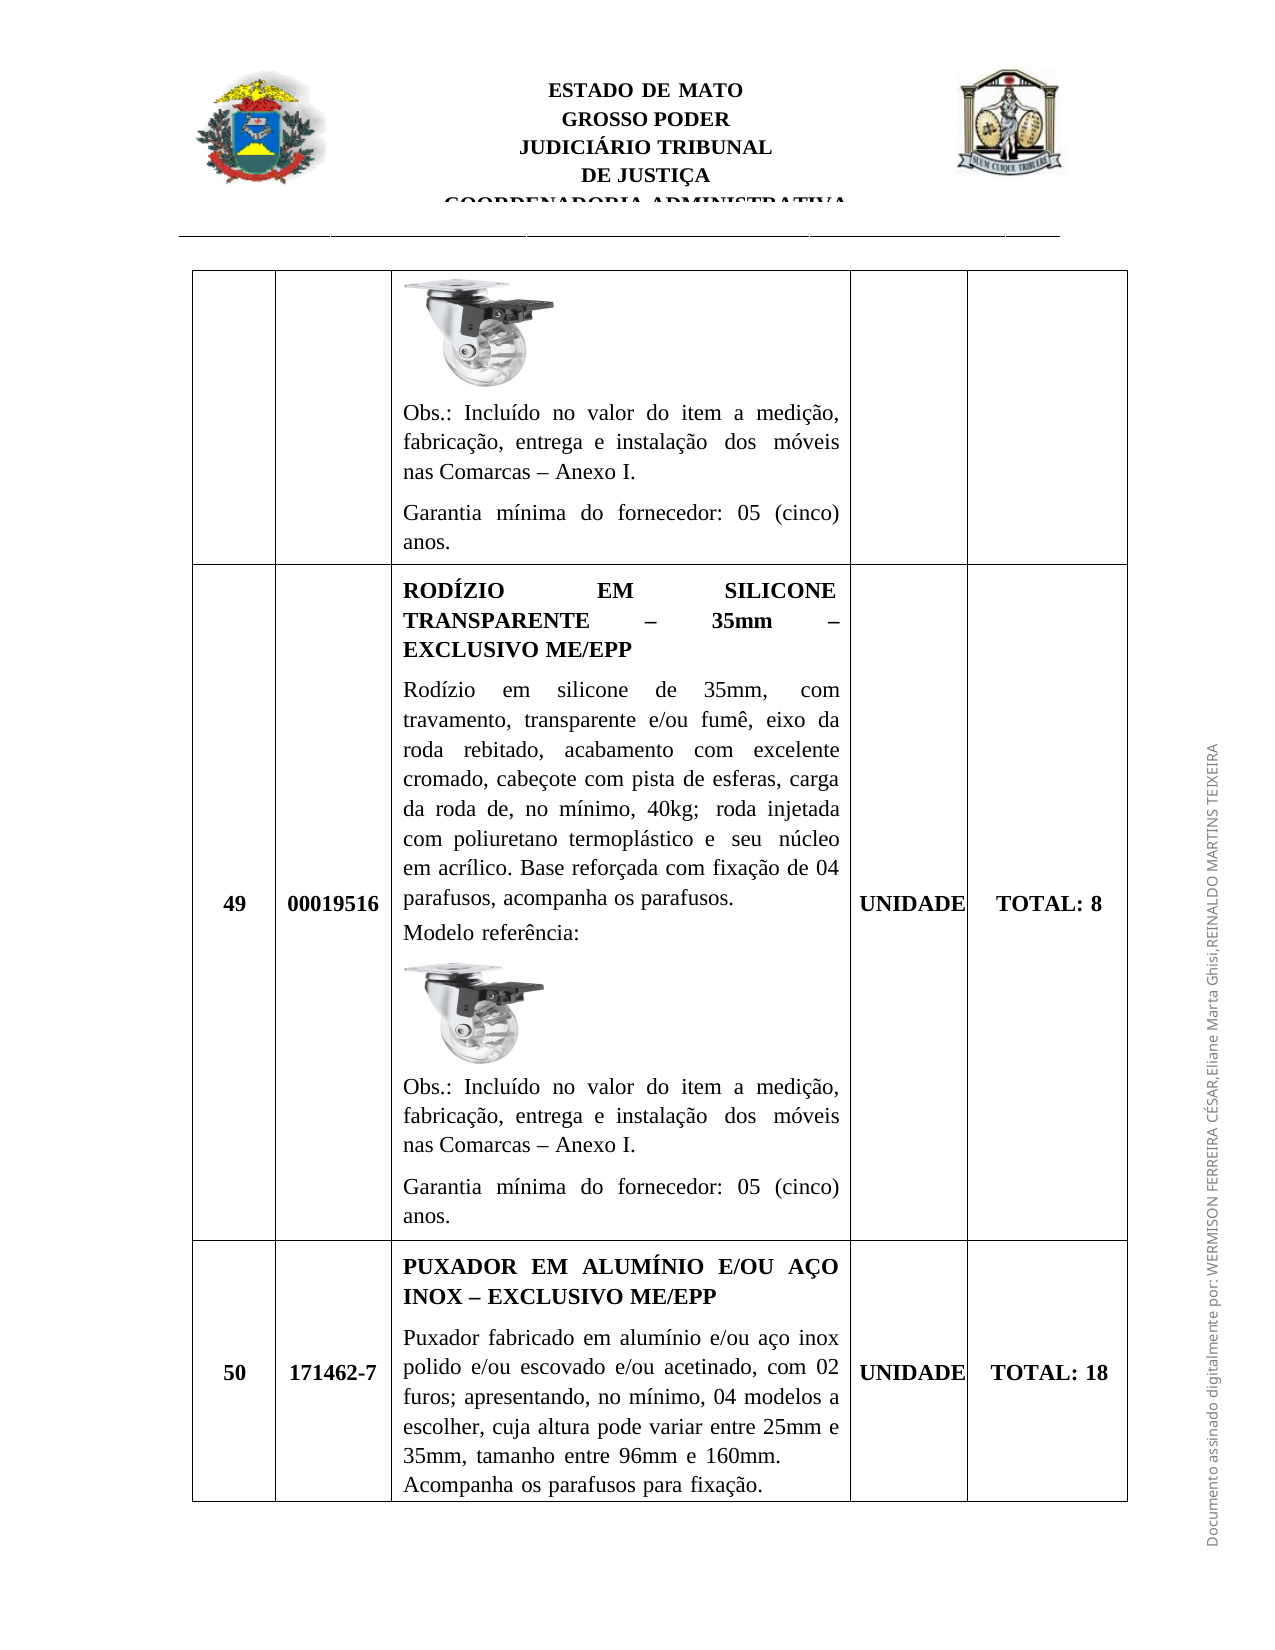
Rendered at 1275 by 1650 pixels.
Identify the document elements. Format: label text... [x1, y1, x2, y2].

picture [948, 65, 1068, 180]
table_header [968, 271, 1127, 564]
table_cell 171462-7 [276, 1241, 391, 1501]
table_header [193, 271, 275, 564]
table_cell 00019516 [276, 565, 391, 1240]
picture [403, 961, 546, 1065]
table_header [851, 271, 967, 564]
picture [195, 71, 327, 186]
table_cell TOTAL: 18 [968, 1241, 1127, 1501]
table_cell TOTAL: 8 [968, 565, 1127, 1240]
picture [403, 277, 556, 388]
table_cell 49 [193, 565, 275, 1240]
table_cell UNIDADE [851, 1241, 967, 1501]
table_header [276, 271, 391, 564]
table_cell 50 [193, 1241, 275, 1501]
table_header Obs.: Incluído no valor do item a medição, fabricação, entrega e instalação dos móveis nas Comarcas – Anexo I. Garantia mínima do fornecedor: 05 (cinco) anos. [392, 271, 850, 564]
table_cell UNIDADE [851, 565, 967, 1240]
table_cell PUXADOR EM ALUMÍNIO E/OU AÇO INOX – EXCLUSIVO ME/EPP Puxador fabricado em alumínio e/ou aço inox polido e/ou escovado e/ou acetinado, com 02 furos; apresentando, no mínimo, 04 modelos a escolher, cuja altura pode variar entre 25mm e 35mm, tamanho entre 96mm e 160mm. Acompanha os parafusos para fixação. [392, 1241, 850, 1501]
table_cell RODÍZIO EM SILICONE TRANSPARENTE – 35mm – EXCLUSIVO ME/EPP Rodízio em silicone de 35mm, com travamento, transparente e/ou fumê, eixo da roda rebitado, acabamento com excelente cromado, cabeçote com pista de esferas, carga da roda de, no mínimo, 40kg; roda injetada com poliuretano termoplástico e seu núcleo em acrílico. Base reforçada com fixação de 04 parafusos, acompanha os parafusos. Modelo referência: Obs.: Incluído no valor do item a medição, fabricação, entrega e instalação dos móveis nas Comarcas – Anexo I. Garantia mínima do fornecedor: 05 (cinco) anos. [392, 565, 850, 1240]
